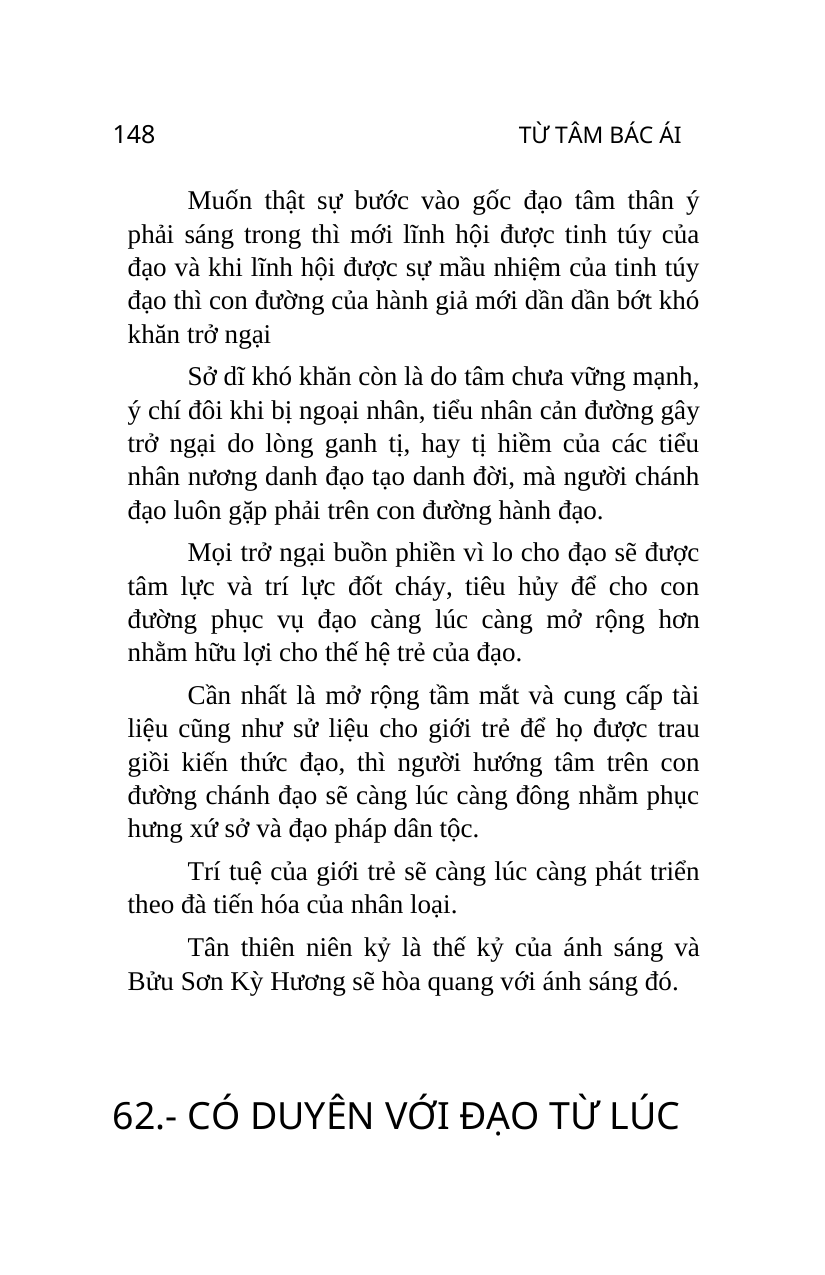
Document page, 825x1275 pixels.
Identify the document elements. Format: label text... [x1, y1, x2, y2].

text Muốn thật sự bước vào gốc đạo tâm thân ý phải sáng trong thì mới lĩnh hội được tinh túy của đạo và khi lĩnh hội được sự mầu nhiệm của tinh túy đạo thì con đường của hành giả mới dần dần bớt khó khăn trở ngại [127, 183, 701, 350]
text Tân thiên niên kỷ là thế kỷ của ánh sáng và Bửu Sơn Kỳ Hương sẽ hòa quang với ánh sáng đó. [127, 930, 701, 997]
text Mọi trở ngại buồn phiền vì lo cho đạo sẽ được tâm lực và trí lực đốt cháy, tiêu hủy để cho con đường phục vụ đạo càng lúc càng mở rộng hơn nhằm hữu lợi cho thế hệ trẻ của đạo. [127, 535, 701, 668]
text Sở dĩ khó khăn còn là do tâm chưa vững mạnh, ý chí đôi khi bị ngoại nhân, tiểu nhân cản đường gây trở ngại do lòng ganh tị, hay tị hiềm của các tiểu nhân nương danh đạo tạo danh đời, mà người chánh đạo luôn gặp phải trên con đường hành đạo. [127, 359, 701, 526]
text Cần nhất là mở rộng tầm mắt và cung cấp tài liệu cũng như sử liệu cho giới trẻ để họ được trau giồi kiến thức đạo, thì người hướng tâm trên con đường chánh đạo sẽ càng lúc càng đông nhằm phục hưng xứ sở và đạo pháp dân tộc. [127, 678, 701, 844]
subtitle 62.- CÓ DUYÊN VỚI ĐẠO TỪ LÚC CHƯA RA ĐỜI [112, 1089, 701, 1140]
text Trí tuệ của giới trẻ sẽ càng lúc càng phát triển theo đà tiến hóa của nhân loại. [127, 854, 701, 921]
